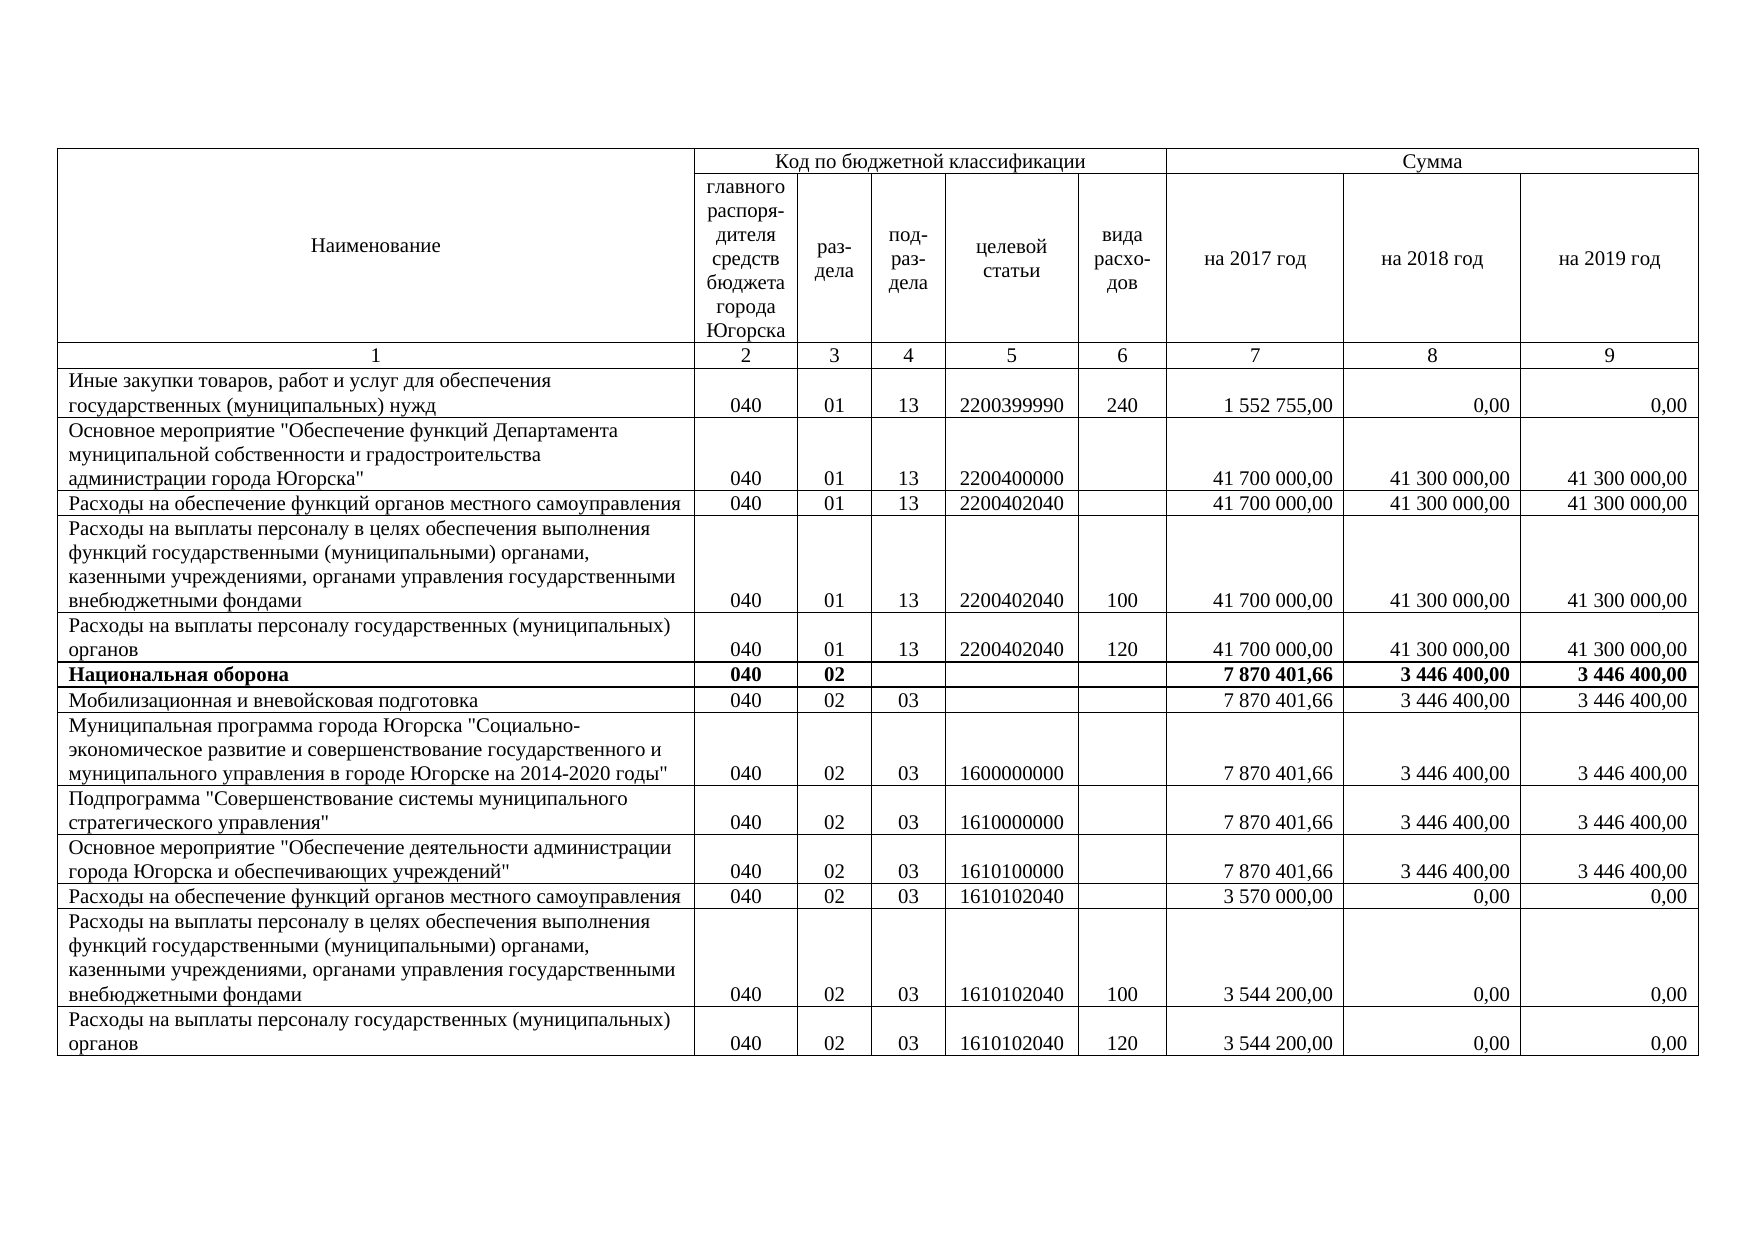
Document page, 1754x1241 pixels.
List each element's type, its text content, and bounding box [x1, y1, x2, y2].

table_cell 0,00 [1521, 884, 1698, 908]
table_cell 1610102040 [946, 1007, 1078, 1055]
table_cell 01 [798, 418, 871, 490]
table_cell 0,00 [1521, 1007, 1698, 1055]
table_cell 41 300 000,00 [1344, 516, 1520, 612]
table_cell 040 [695, 369, 797, 417]
table_cell 4 [872, 343, 945, 367]
table_cell [1079, 713, 1166, 785]
table_cell 03 [872, 884, 945, 908]
table_cell 040 [695, 713, 797, 785]
table_cell 01 [798, 516, 871, 612]
table_cell 01 [798, 491, 871, 515]
table_cell 040 [695, 835, 797, 883]
table_cell [1079, 491, 1166, 515]
table_cell 03 [872, 786, 945, 834]
table_cell 0,00 [1344, 1007, 1520, 1055]
table_cell 13 [872, 516, 945, 612]
table_header Сумма [1167, 149, 1698, 173]
table_cell [872, 663, 945, 686]
table_cell Расходы на выплаты персоналу в целях обеспечения выполнения функций государственными (муниципальными) органами, казенными учреждениями, органами управления государственными внебюджетными фондами [58, 516, 694, 612]
table_cell 1610102040 [946, 909, 1078, 1006]
table_cell 3 446 400,00 [1344, 835, 1520, 883]
table_cell 41 700 000,00 [1167, 613, 1343, 661]
table_cell Основное мероприятие "Обеспечение деятельности администрации города Югорска и обеспечивающих учреждений" [58, 835, 694, 883]
table_cell Мобилизационная и вневойсковая подготовка [58, 688, 694, 712]
table_cell 120 [1079, 1007, 1166, 1055]
table_cell 040 [695, 516, 797, 612]
table_cell 040 [695, 491, 797, 515]
table_cell 3 446 400,00 [1521, 786, 1698, 834]
table_cell 13 [872, 418, 945, 490]
table_cell Муниципальная программа города Югорска "Социально-экономическое развитие и совершенствование государственного и муниципального управления в городе Югорске на 2014-2020 годы" [58, 713, 694, 785]
table_cell 040 [695, 884, 797, 908]
table_cell 7 [1167, 343, 1343, 367]
table_cell 1610102040 [946, 884, 1078, 908]
table_cell 3 570 000,00 [1167, 884, 1343, 908]
table_cell Основное мероприятие "Обеспечение функций Департамента муниципальной собственности и градостроительства администрации города Югорска" [58, 418, 694, 490]
table_cell 03 [872, 1007, 945, 1055]
table_cell 41 700 000,00 [1167, 491, 1343, 515]
table_cell [1079, 786, 1166, 834]
table_cell 7 870 401,66 [1167, 688, 1343, 712]
table_cell 2200400000 [946, 418, 1078, 490]
table_cell 41 300 000,00 [1344, 491, 1520, 515]
table_cell [1079, 884, 1166, 908]
table_cell 8 [1344, 343, 1520, 367]
table_cell 03 [872, 835, 945, 883]
table_cell 3 446 400,00 [1521, 713, 1698, 785]
table_cell [946, 688, 1078, 712]
table_cell 1610100000 [946, 835, 1078, 883]
table_cell раз-дела [798, 174, 871, 342]
table_cell 040 [695, 418, 797, 490]
table_cell 3 446 400,00 [1521, 835, 1698, 883]
table_cell 040 [695, 786, 797, 834]
table_cell 02 [798, 884, 871, 908]
table_cell [1079, 835, 1166, 883]
table_cell 2200402040 [946, 516, 1078, 612]
table_cell 41 300 000,00 [1521, 613, 1698, 661]
table_cell 03 [872, 688, 945, 712]
table_cell 3 446 400,00 [1344, 786, 1520, 834]
table_cell 3 446 400,00 [1521, 663, 1698, 686]
table_header Код по бюджетной классификации [695, 149, 1166, 173]
table_cell 7 870 401,66 [1167, 663, 1343, 686]
table_cell 0,00 [1344, 369, 1520, 417]
table_cell 5 [946, 343, 1078, 367]
table_cell 100 [1079, 909, 1166, 1006]
table_cell Расходы на выплаты персоналу в целях обеспечения выполнения функций государственными (муниципальными) органами, казенными учреждениями, органами управления государственными внебюджетными фондами [58, 909, 694, 1006]
table_cell 7 870 401,66 [1167, 713, 1343, 785]
table_cell 02 [798, 835, 871, 883]
table_cell 2 [695, 343, 797, 367]
table_cell 03 [872, 713, 945, 785]
table_cell 13 [872, 369, 945, 417]
table_cell 41 300 000,00 [1521, 516, 1698, 612]
table_cell 040 [695, 688, 797, 712]
table_cell 0,00 [1344, 909, 1520, 1006]
table_cell [1079, 418, 1166, 490]
table_cell 41 700 000,00 [1167, 516, 1343, 612]
table_cell 41 300 000,00 [1521, 491, 1698, 515]
table_cell [1079, 688, 1166, 712]
table_cell 02 [798, 688, 871, 712]
table_cell 3 446 400,00 [1344, 713, 1520, 785]
table_cell 0,00 [1521, 909, 1698, 1006]
table_cell 01 [798, 613, 871, 661]
table_cell 3 446 400,00 [1344, 688, 1520, 712]
table_cell 0,00 [1344, 884, 1520, 908]
table_cell 13 [872, 613, 945, 661]
table_cell [946, 663, 1078, 686]
table_cell 2200402040 [946, 491, 1078, 515]
table_cell 3 544 200,00 [1167, 909, 1343, 1006]
table_cell 02 [798, 786, 871, 834]
table_cell Иные закупки товаров, работ и услуг для обеспечения государственных (муниципальных) нужд [58, 369, 694, 417]
table_cell 100 [1079, 516, 1166, 612]
table_cell 3 [798, 343, 871, 367]
table_cell на 2017 год [1167, 174, 1343, 342]
table_cell [1079, 663, 1166, 686]
table_cell 3 446 400,00 [1344, 663, 1520, 686]
table_cell 1 552 755,00 [1167, 369, 1343, 417]
table_cell Подпрограмма "Совершенствование системы муниципального стратегического управления" [58, 786, 694, 834]
table_cell 41 300 000,00 [1344, 418, 1520, 490]
table_cell главного распоря-дителя средств бюджета города Югорска [695, 174, 797, 342]
table_cell 2200399990 [946, 369, 1078, 417]
table_cell 0,00 [1521, 369, 1698, 417]
table_cell 040 [695, 663, 797, 686]
table_cell 120 [1079, 613, 1166, 661]
table_cell 03 [872, 909, 945, 1006]
table_header Наименование [58, 149, 694, 342]
table_cell 040 [695, 613, 797, 661]
table_cell 7 870 401,66 [1167, 835, 1343, 883]
table_cell 02 [798, 663, 871, 686]
table_cell 13 [872, 491, 945, 515]
table_cell 41 300 000,00 [1344, 613, 1520, 661]
table_cell Расходы на выплаты персоналу государственных (муниципальных) органов [58, 1007, 694, 1055]
table_cell 3 544 200,00 [1167, 1007, 1343, 1055]
table_cell 040 [695, 1007, 797, 1055]
table_cell 41 700 000,00 [1167, 418, 1343, 490]
table_cell целевой статьи [946, 174, 1078, 342]
table_cell 1600000000 [946, 713, 1078, 785]
table_cell 7 870 401,66 [1167, 786, 1343, 834]
table_cell 1610000000 [946, 786, 1078, 834]
table_cell Расходы на обеспечение функций органов местного самоуправления [58, 884, 694, 908]
table_cell 2200402040 [946, 613, 1078, 661]
table_cell под-раз-дела [872, 174, 945, 342]
table_cell Национальная оборона [58, 663, 694, 686]
table_cell 02 [798, 713, 871, 785]
table_cell Расходы на обеспечение функций органов местного самоуправления [58, 491, 694, 515]
table_cell 9 [1521, 343, 1698, 367]
table_cell Расходы на выплаты персоналу государственных (муниципальных) органов [58, 613, 694, 661]
table_cell 01 [798, 369, 871, 417]
table_cell на 2018 год [1344, 174, 1520, 342]
table_cell 240 [1079, 369, 1166, 417]
table_cell 1 [58, 343, 694, 367]
table_cell 3 446 400,00 [1521, 688, 1698, 712]
table_cell 41 300 000,00 [1521, 418, 1698, 490]
table_cell 040 [695, 909, 797, 1006]
table_cell на 2019 год [1521, 174, 1698, 342]
table_cell 02 [798, 909, 871, 1006]
table_cell вида расхо-дов [1079, 174, 1166, 342]
table_cell 6 [1079, 343, 1166, 367]
table_cell 02 [798, 1007, 871, 1055]
